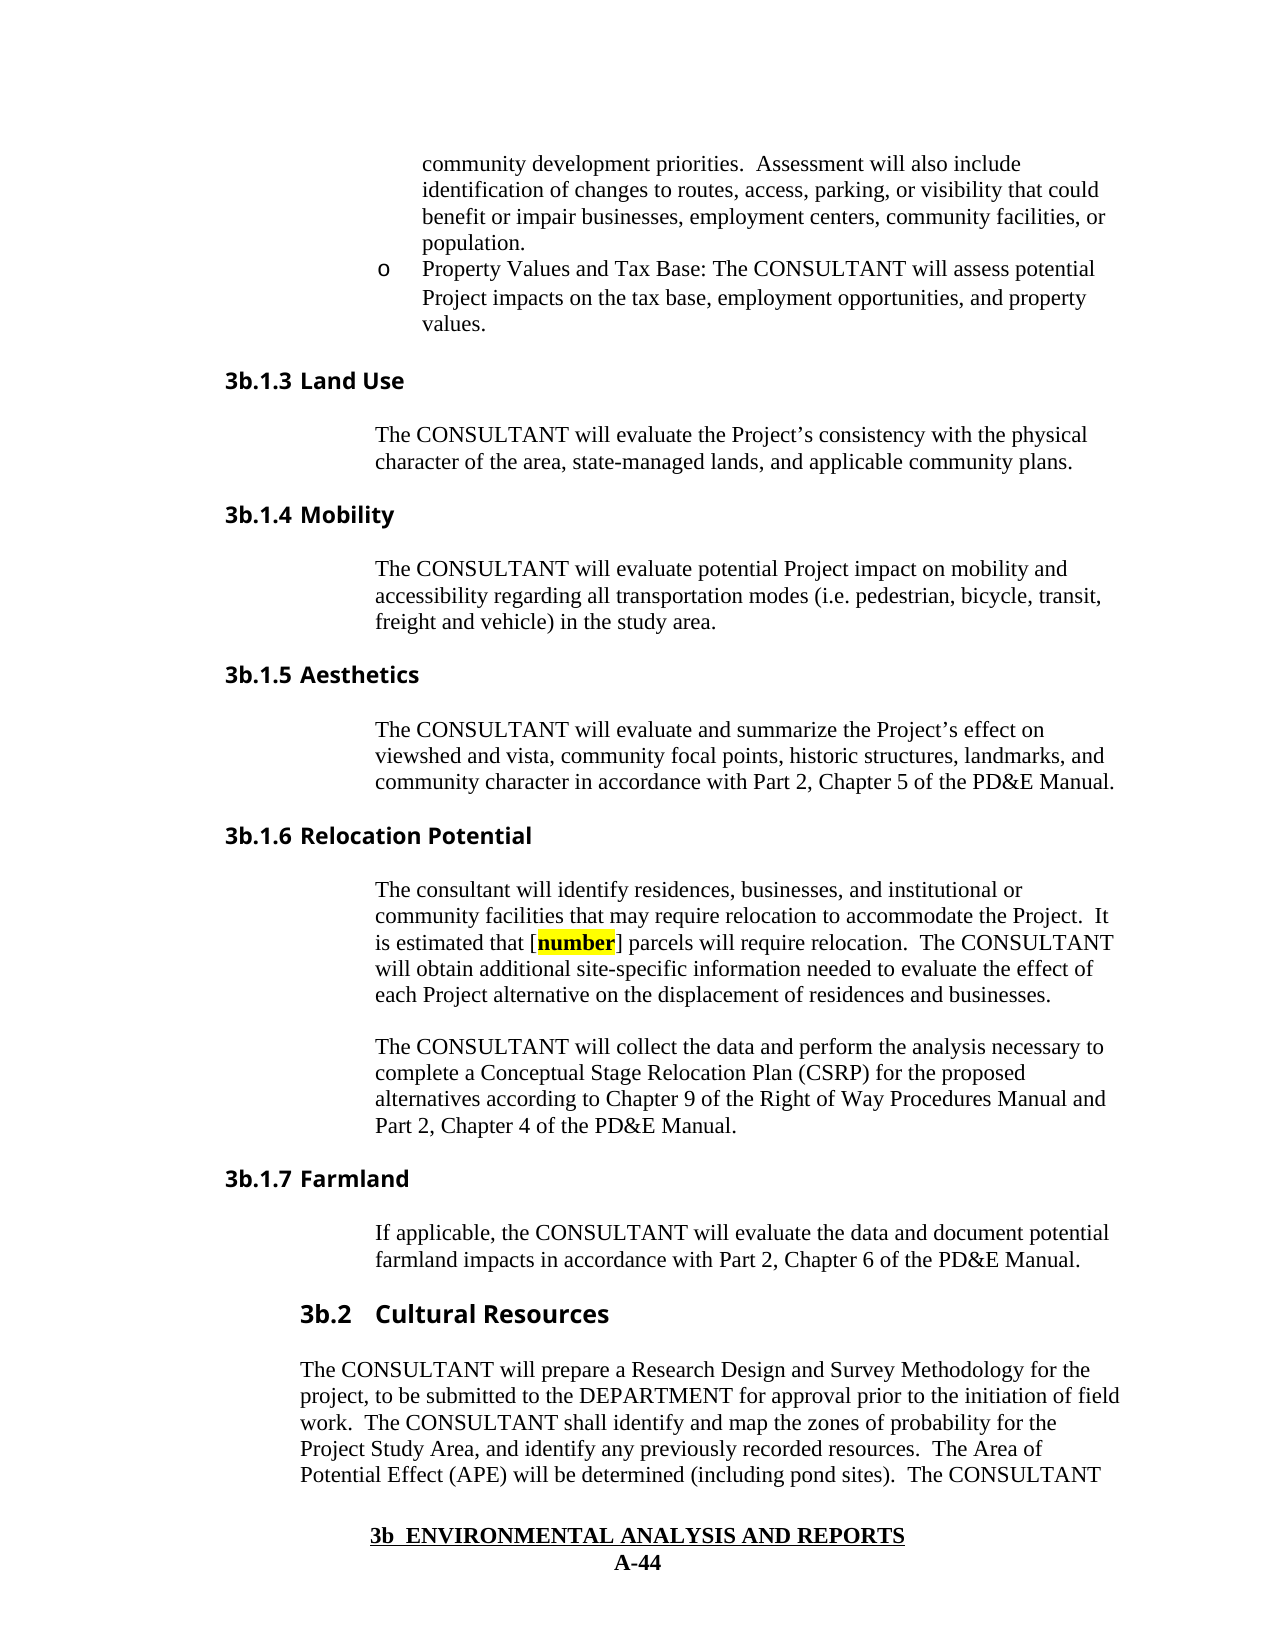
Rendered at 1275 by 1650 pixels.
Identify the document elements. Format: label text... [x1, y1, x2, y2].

subtitle 3b.1.3 Land Use [225, 365, 1125, 396]
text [300, 1356, 1125, 1488]
subtitle 3b.1.5 Aesthetics [225, 659, 1125, 691]
text The CONSULTANT will collect the data and perform the analysis necessary to complete a Conceptual Stage Relocation Plan (CSRP) for the proposed alternatives according to Chapter 9 of the Right of Way Procedures Manual and Part 2, Chapter 4 of the PD&E Manual. [375, 1033, 1125, 1138]
subtitle 3b.1.6 Relocation Potential [225, 820, 1125, 851]
text The consultant will identify residences, businesses, and institutional or community facilities that may require relocation to accommodate the Project. It is estimated that [number] parcels will require relocation. The CONSULTANT will obtain additional site-specific information needed to evaluate the effect of each Project alternative on the displacement of residences and businesses. [375, 876, 1125, 1008]
subtitle 3b.1.4 Mobility [225, 499, 1125, 530]
text If applicable, the CONSULTANT will evaluate the data and document potential farmland impacts in accordance with Part 2, Chapter 6 of the PD&E Manual. [375, 1219, 1125, 1272]
text The CONSULTANT will evaluate potential Project impact on mobility and accessibility regarding all transportation modes (i.e. pedestrian, bicycle, transit, freight and vehicle) in the study area. [375, 555, 1125, 634]
subtitle 3b.2 Cultural Resources [300, 1297, 1125, 1331]
list Property Values and Tax Base: The CONSULTANT will assess potential Project impacts on the tax base, employment opportunities, and property values. [377, 255, 1125, 336]
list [377, 150, 1125, 255]
text The CONSULTANT will evaluate the Project’s consistency with the physical character of the area, state-managed lands, and applicable community plans. [375, 421, 1125, 474]
subtitle 3b.1.7 Farmland [225, 1163, 1125, 1194]
text The CONSULTANT will evaluate and summarize the Project’s effect on viewshed and vista, community focal points, historic structures, landmarks, and community character in accordance with Part 2, Chapter 5 of the PD&E Manual. [375, 716, 1125, 795]
